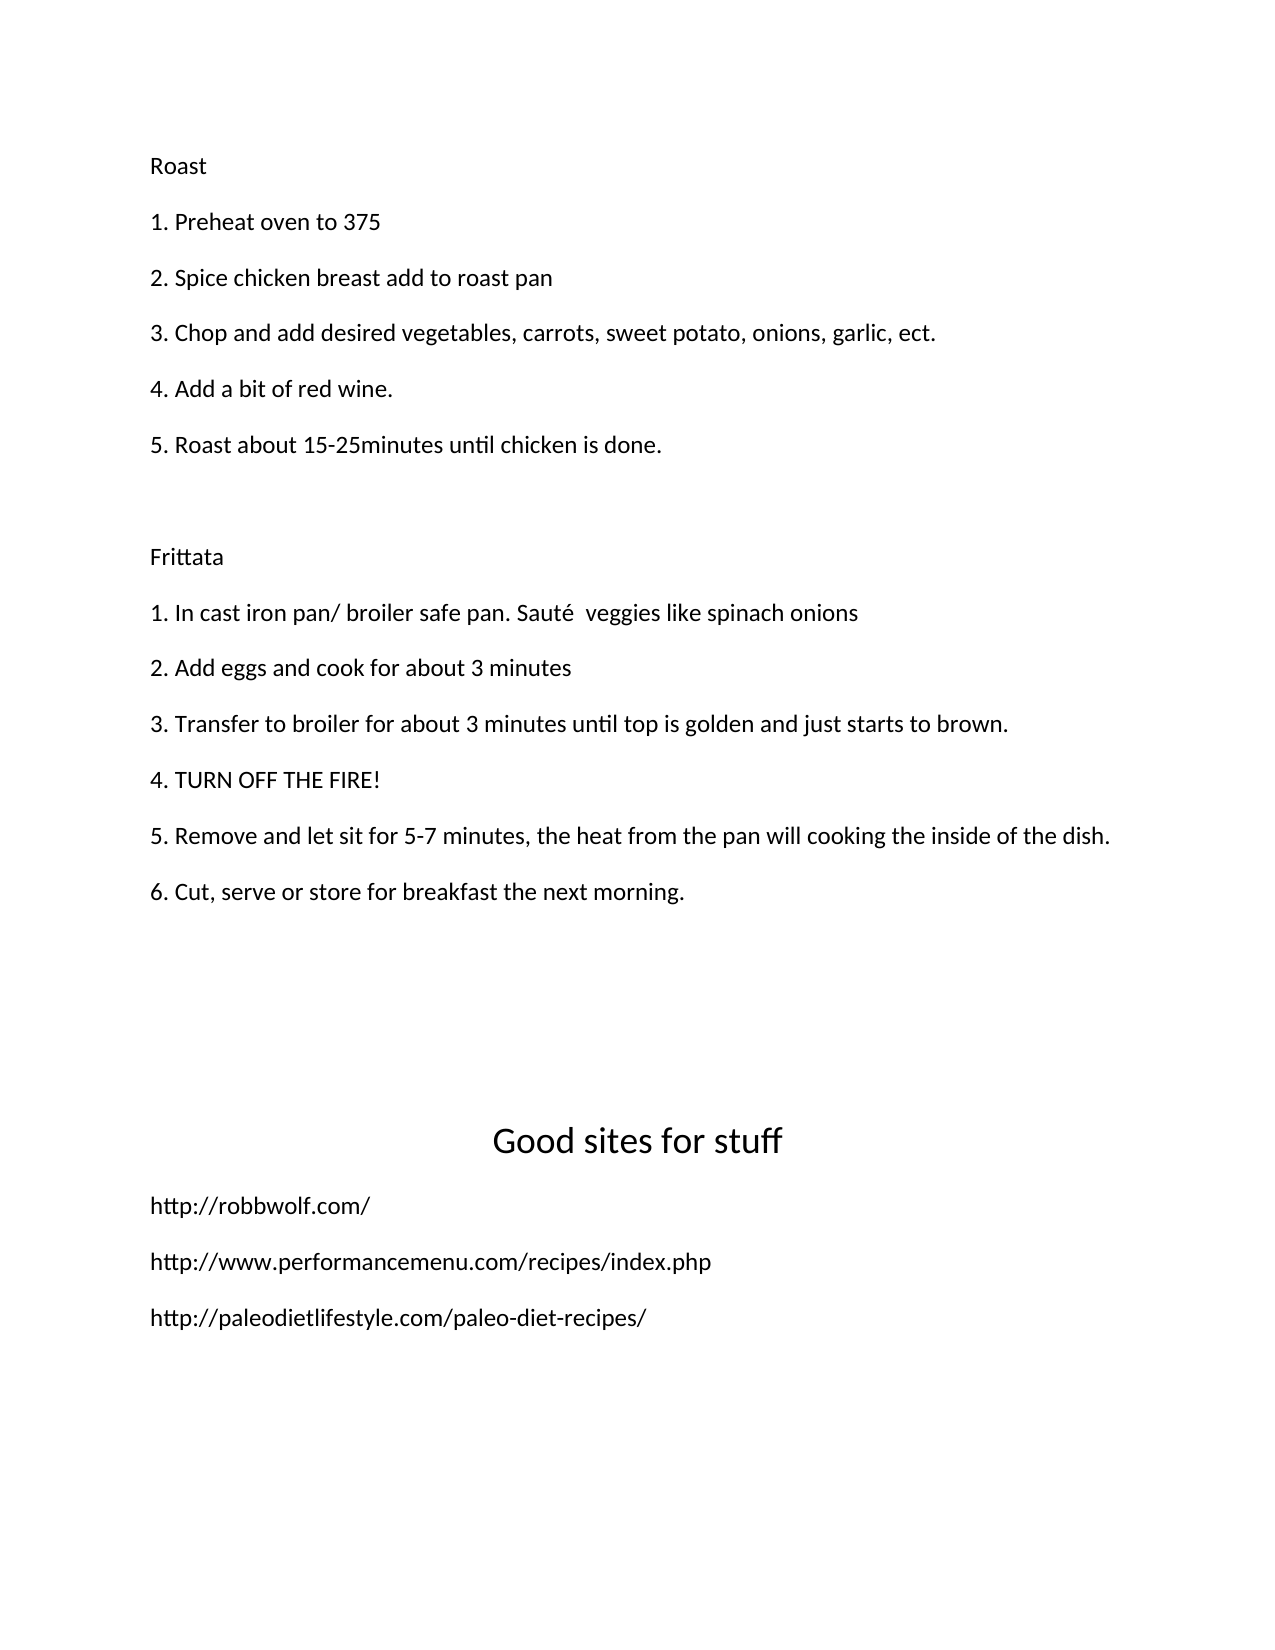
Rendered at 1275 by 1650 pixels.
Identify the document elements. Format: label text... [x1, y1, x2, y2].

text Good sites for stuff [150, 1117, 1125, 1163]
text 1. In cast iron pan/ broiler safe pan. Sauté veggies like spinach onions [150, 597, 1125, 627]
text 4. Add a bit of red wine. [150, 373, 1125, 404]
text 2. Add eggs and cook for about 3 minutes [150, 652, 1125, 683]
text 3. Chop and add desired vegetables, carrots, sweet potato, onions, garlic, ect. [150, 317, 1125, 348]
text Roast [150, 150, 1125, 181]
text 3. Transfer to broiler for about 3 minutes until top is golden and just starts to brown. [150, 708, 1125, 739]
text 1. Preheat oven to 375 [150, 206, 1125, 236]
text 5. Roast about 15-25minutes until chicken is done. [150, 429, 1125, 460]
text http://www.performancemenu.com/recipes/index.php [150, 1246, 1125, 1277]
text 5. Remove and let sit for 5-7 minutes, the heat from the pan will cooking the inside of the dish. [150, 820, 1125, 851]
text http://robbwolf.com/ [150, 1190, 1125, 1221]
text 4. TURN OFF THE FIRE! [150, 764, 1125, 795]
text 6. Cut, serve or store for breakfast the next morning. [150, 876, 1125, 906]
text Frittata [150, 541, 1125, 571]
text 2. Spice chicken breast add to roast pan [150, 262, 1125, 292]
text http://paleodietlifestyle.com/paleo-diet-recipes/ [150, 1302, 1125, 1333]
